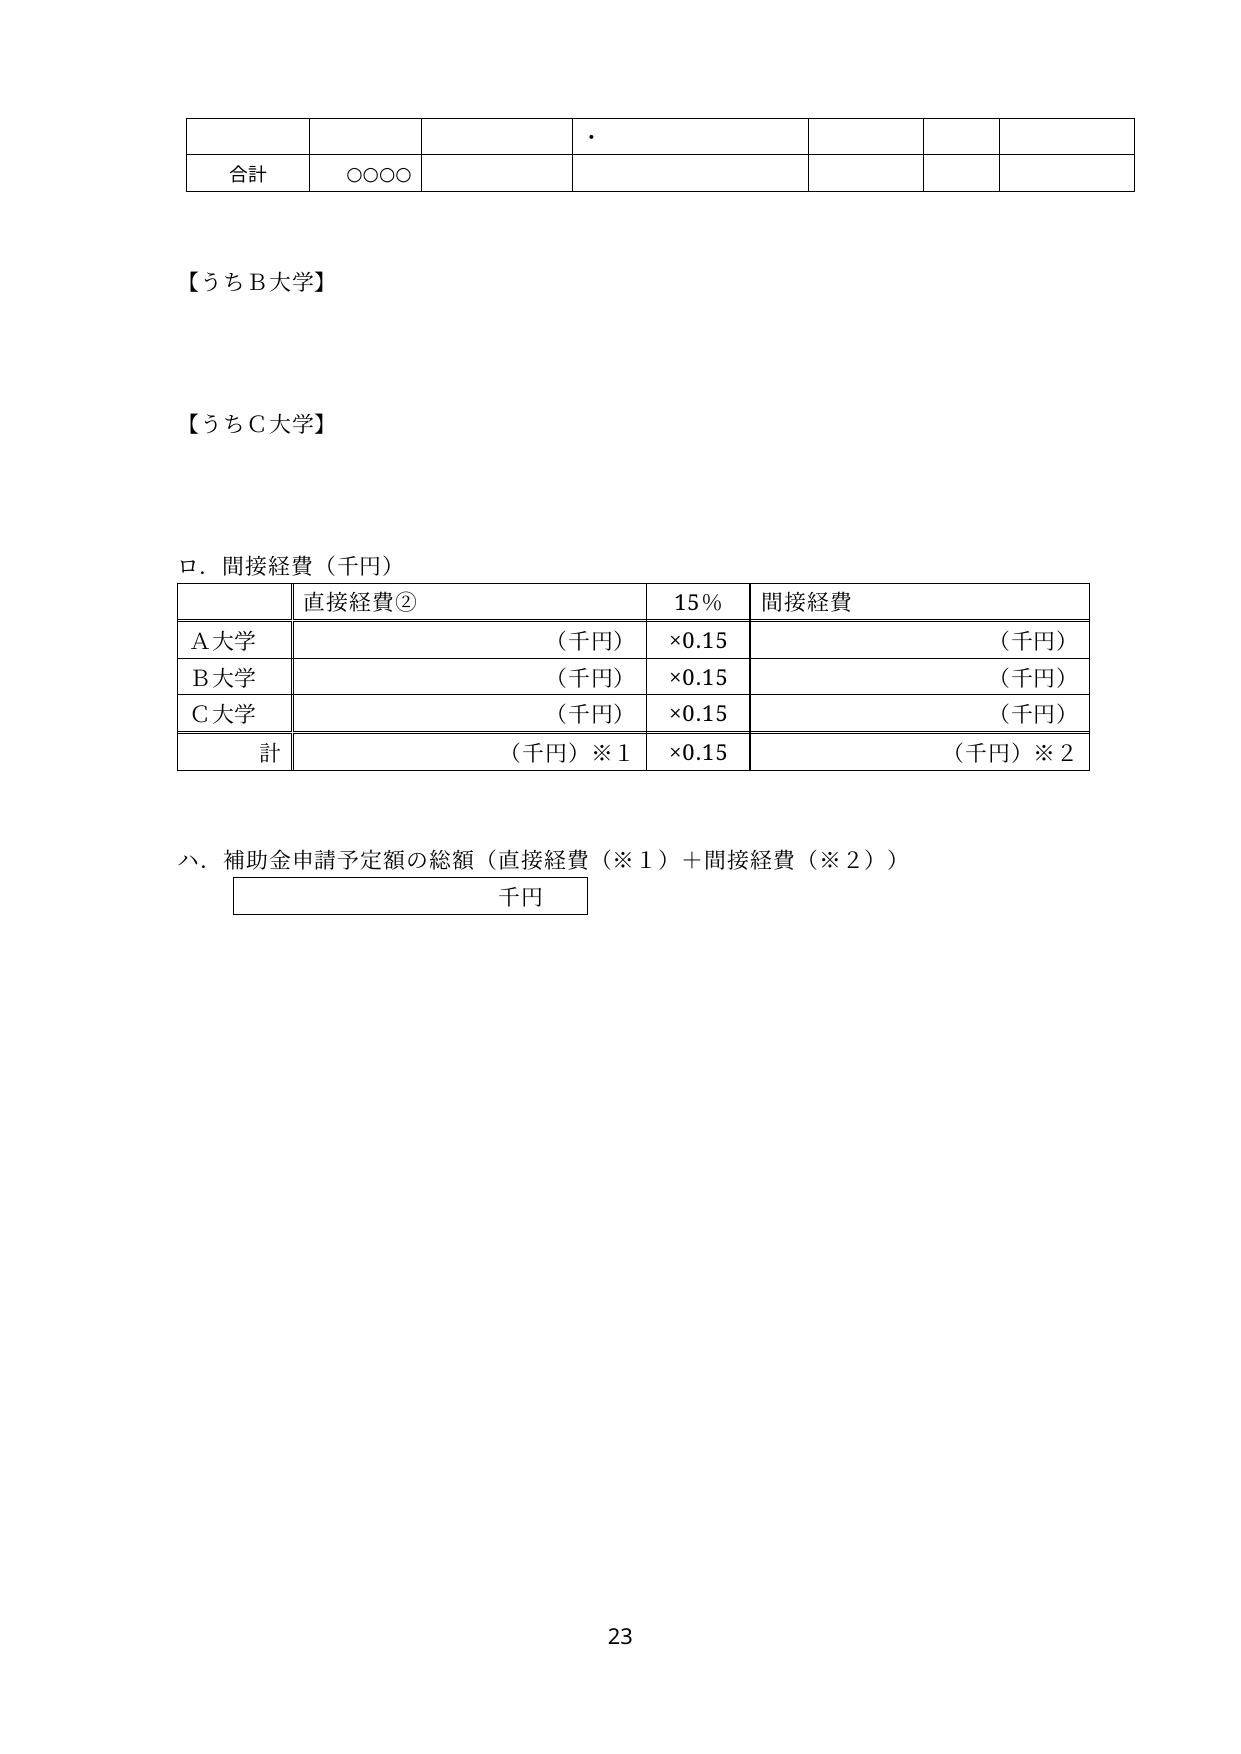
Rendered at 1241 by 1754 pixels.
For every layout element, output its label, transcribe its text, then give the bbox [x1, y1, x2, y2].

table_cell ×0.15 [647, 695, 749, 731]
table_header 直接経費② [294, 584, 646, 619]
text 【うちＣ大学】 [177, 405, 1063, 440]
table_cell ○○○○ [310, 155, 421, 191]
table_cell Ｃ大学 [178, 695, 291, 731]
table_cell （千円） [751, 622, 1089, 658]
table_header 間接経費 [751, 584, 1089, 619]
table_cell [422, 119, 572, 154]
table_cell （千円） [294, 622, 646, 658]
table_cell [924, 119, 999, 154]
table_cell [1000, 119, 1134, 154]
text 【うちＢ大学】 [177, 263, 1063, 298]
table_cell （千円）※２ [751, 734, 1089, 769]
table_header [178, 584, 291, 619]
table_cell [573, 155, 808, 191]
text ハ．補助金申請予定額の総額（直接経費（※１）＋間接経費（※２）） [177, 842, 1063, 877]
table_cell 計 [178, 734, 291, 769]
table_cell （千円） [751, 659, 1089, 694]
table_cell （千円） [294, 659, 646, 694]
table_cell （千円）※１ [294, 734, 646, 769]
text ロ．間接経費（千円） [177, 547, 1063, 582]
table_cell Ｂ大学 [178, 659, 291, 694]
table_cell [422, 155, 572, 191]
table_header 15％ [647, 584, 749, 619]
table_cell 合計 [187, 155, 309, 191]
table_cell ×0.15 [647, 622, 749, 658]
table_cell [1000, 155, 1134, 191]
table_cell （千円） [294, 695, 646, 731]
table_cell ×0.15 [647, 734, 749, 769]
table_cell Ａ大学 [178, 622, 291, 658]
table_cell [809, 119, 923, 154]
table_cell ・ [573, 119, 808, 154]
table_header 千円 [234, 878, 587, 914]
table_cell ×0.15 [647, 659, 749, 694]
table_cell [809, 155, 923, 191]
table_cell （千円） [751, 695, 1089, 731]
table_cell [924, 155, 999, 191]
